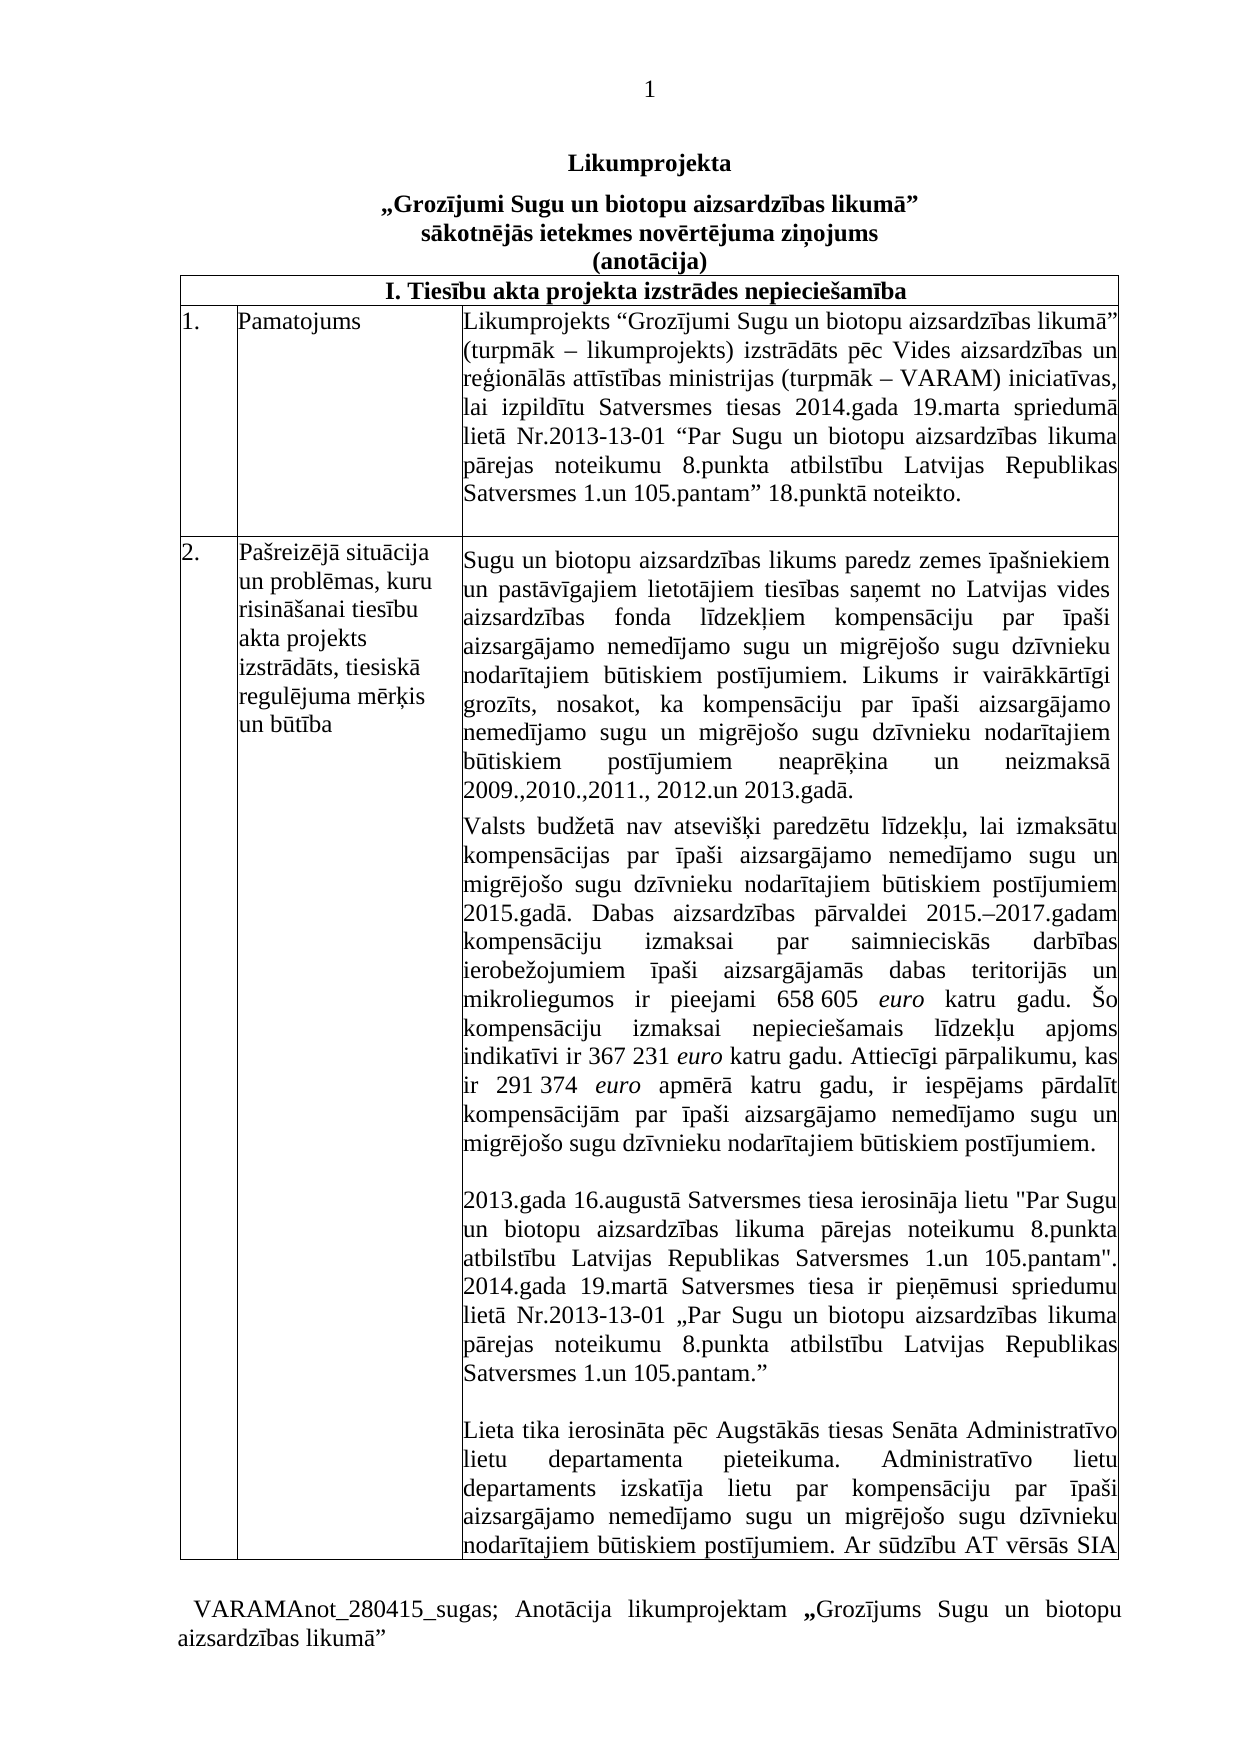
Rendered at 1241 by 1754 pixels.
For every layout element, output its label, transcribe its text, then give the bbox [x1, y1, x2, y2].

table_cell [463, 537, 1118, 1559]
table_header I. Tiesību akta projekta izstrādes nepieciešamība [181, 276, 1118, 305]
title „Grozījumi Sugu un biotopu aizsardzības likumā” [177, 189, 1122, 218]
text Likumprojekta [177, 148, 1122, 176]
text sākotnējās ietekmes novērtējuma ziņojums [177, 218, 1122, 246]
table_cell 1. [181, 306, 237, 536]
table_cell Pamatojums [238, 306, 462, 536]
table_cell 2. [181, 537, 237, 1559]
text (anotācija) [177, 246, 1122, 275]
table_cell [238, 537, 462, 1559]
table_cell Likumprojekts “Grozījumi Sugu un biotopu aizsardzības likumā” (turpmāk – likumprojekts) izstrādāts pēc Vides aizsardzības un reģionālās attīstības ministrijas (turpmāk – VARAM) iniciatīvas, lai izpildītu Satversmes tiesas 2014.gada 19.marta spriedumā lietā Nr.2013-13-01 “Par Sugu un biotopu aizsardzības likuma pārejas noteikumu 8.punkta atbilstību Latvijas Republikas Satversmes 1.un 105.pantam” 18.punktā noteikto. [463, 306, 1118, 536]
